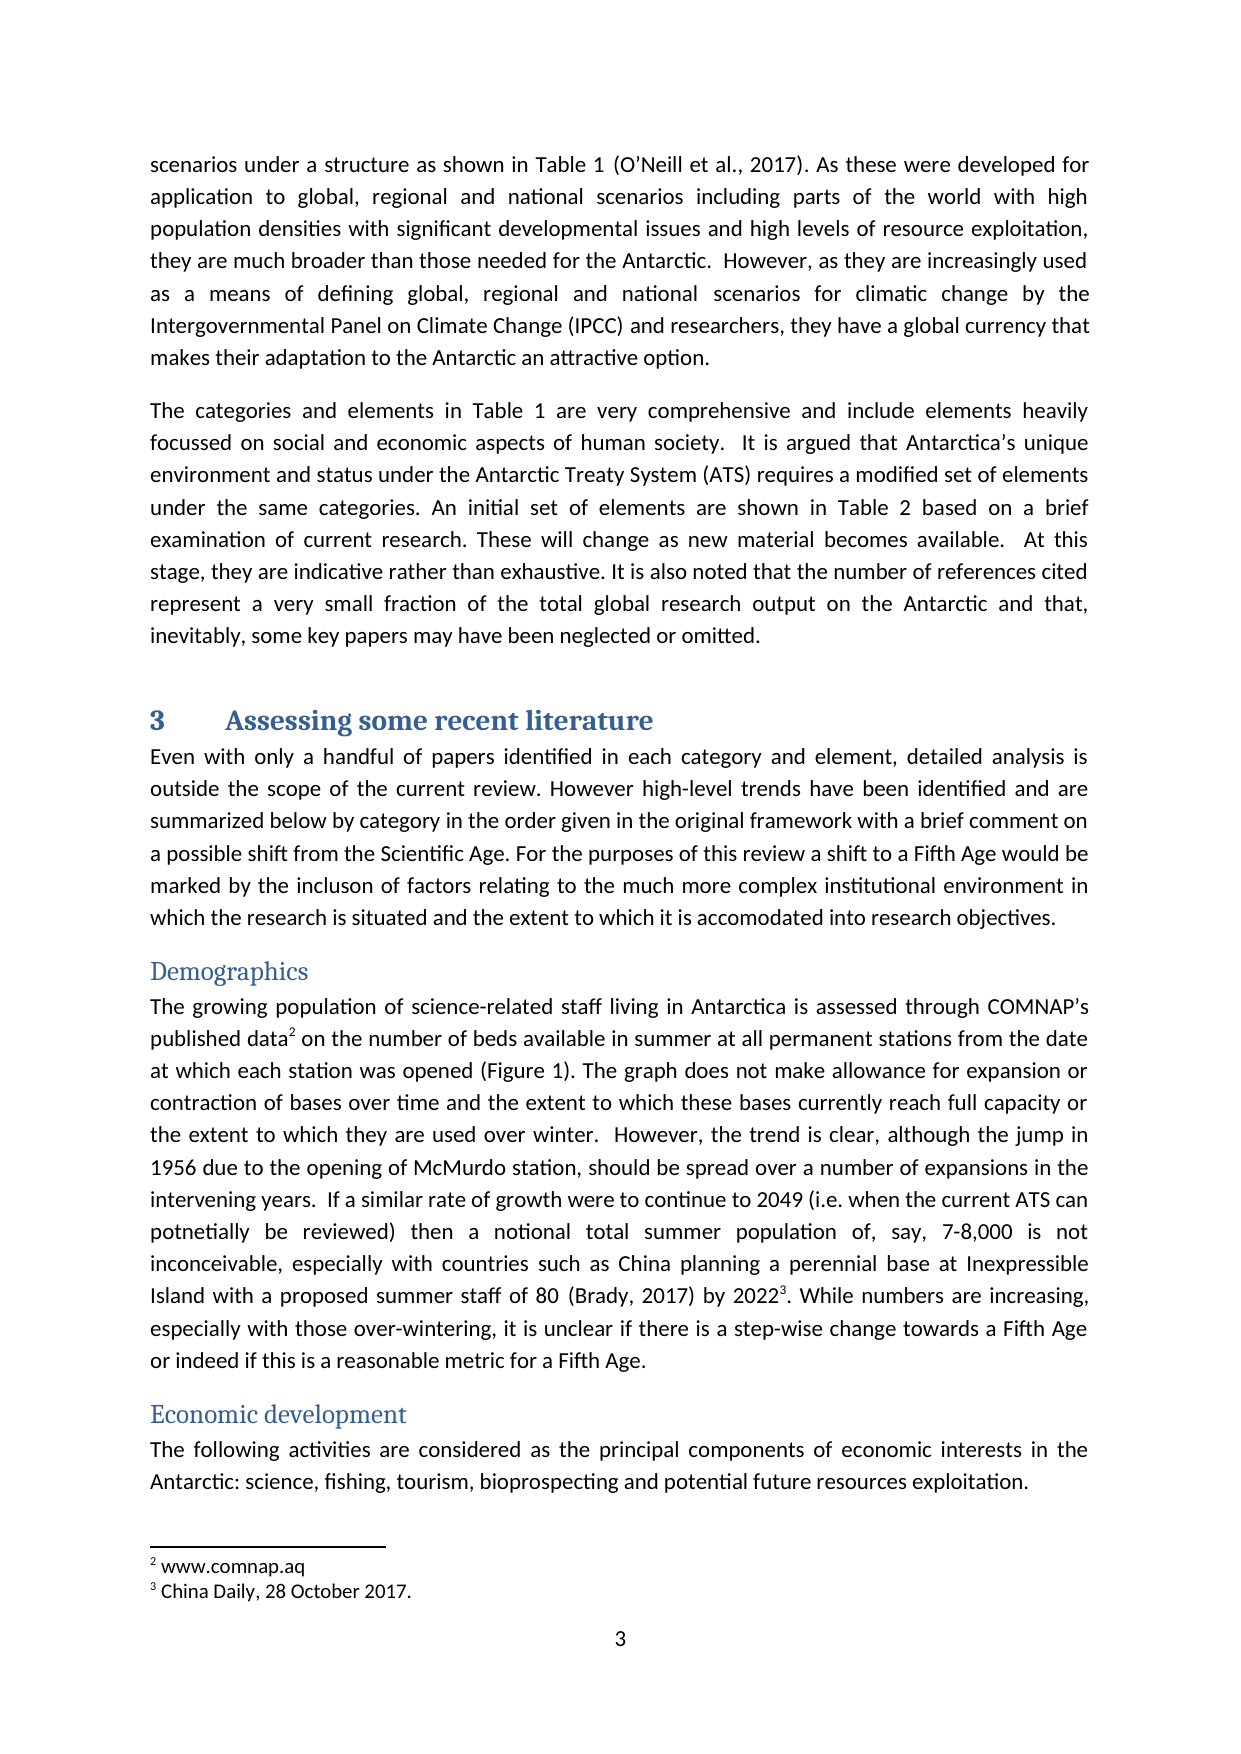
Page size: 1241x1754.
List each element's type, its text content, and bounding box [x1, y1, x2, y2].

subtitle 3 Assessing some recent literature [150, 704, 1090, 737]
text The categories and elements in Table 1 are very comprehensive and include elements heavily focussed on social and economic aspects of human society. It is argued that Antarctica’s unique environment and status under the Antarctic Treaty System (ATS) requires a modified set of elements under the same categories. An initial set of elements are shown in Table 2 based on a brief examination of current research. These will change as new material becomes available. At this stage, they are indicative rather than exhaustive. It is also noted that the number of references cited represent a very small fraction of the total global research output on the Antarctic and that, inevitably, some key papers may have been neglected or omitted. [150, 396, 1090, 649]
text The following activities are considered as the principal components of economic interests in the Antarctic: science, fishing, tourism, bioprospecting and potential future resources exploitation. [150, 1435, 1090, 1495]
text The growing population of science-related staff living in Antarctica is assessed through COMNAP’s published data on the number of beds available in summer at all permanent stations from the date at which each station was opened (Figure 1). The graph does not make allowance for expansion or contraction of bases over time and the extent to which these bases currently reach full capacity or the extent to which they are used over winter. However, the trend is clear, although the jump in 1956 due to the opening of McMurdo station, should be spread over a number of expansions in the intervening years. If a similar rate of growth were to continue to 2049 (i.e. when the current ATS can potnetially be reviewed) then a notional total summer population of, say, 7-8,000 is not inconceivable, especially with countries such as China planning a perennial base at Inexpressible Island with a proposed summer staff of 80 (Brady, 2017) by 2022. While numbers are increasing, especially with those over-wintering, it is unclear if there is a step-wise change towards a Fifth Age or indeed if this is a reasonable metric for a Fifth Age. [150, 992, 1090, 1374]
subtitle Demographics [150, 956, 1090, 987]
text Even with only a handful of papers identified in each category and element, detailed analysis is outside the scope of the current review. However high-level trends have been identified and are summarized below by category in the order given in the original framework with a brief comment on a possible shift from the Scientific Age. For the purposes of this review a shift to a Fifth Age would be marked by the incluson of factors relating to the much more complex institutional environment in which the research is situated and the extent to which it is accomodated into research objectives. [150, 742, 1090, 931]
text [150, 150, 1090, 371]
subtitle Economic development [150, 1399, 1090, 1430]
